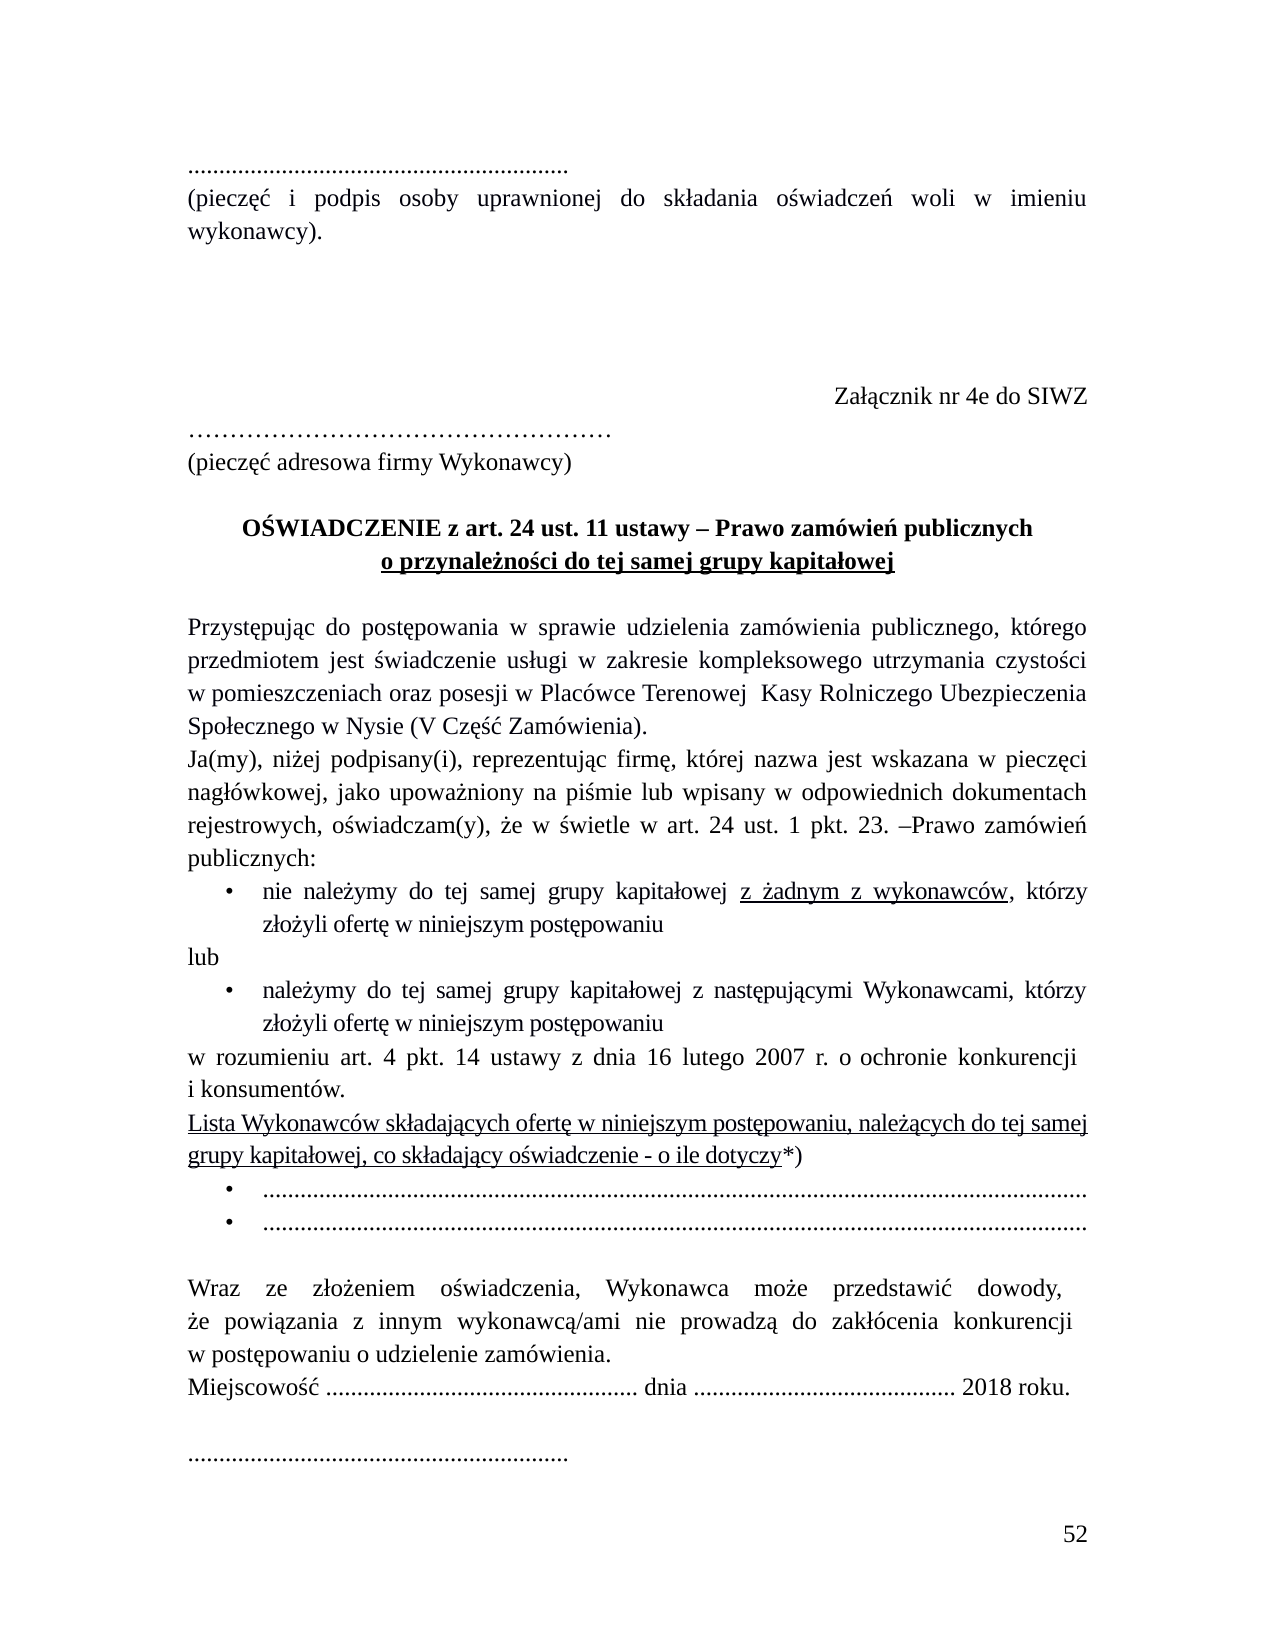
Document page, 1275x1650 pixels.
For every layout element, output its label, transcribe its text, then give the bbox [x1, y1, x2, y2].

text w rozumieniu art. 4 pkt. 14 ustawy z dnia 16 lutego 2007 r. o ochronie konkurencji i konsumentów. [187, 1042, 1088, 1103]
text Lista Wykonawców składających ofertę w niniejszym postępowaniu, należących do tej samej grupy kapitałowej, co składający oświadczenie - o ile dotyczy*) [187, 1134, 1088, 1169]
list należymy do tej samej grupy kapitałowej z następującymi Wykonawcami, którzy złożyli ofertę w niniejszym postępowaniu [225, 976, 1088, 1037]
text …………………………………………… [187, 414, 1088, 443]
list .................................................................................................................................... [225, 1207, 1088, 1235]
text Przystępując do postępowania w sprawie udzielenia zamówienia publicznego, którego przedmiotem jest świadczenie usługi w zakresie kompleksowego utrzymania czystości w pomieszczeniach oraz posesji w Placówce Terenowej Kasy Rolniczego Ubezpieczenia Społecznego w Nysie (V Część Zamówienia). [187, 612, 1088, 740]
text Miejscowość .................................................. dnia .......................................... 2018 roku. [187, 1372, 1088, 1401]
text Lista Wykonawców składających ofertę w niniejszym postępowaniu, należących do tej samej grupy kapitałowej, co składający oświadczenie - o ile dotyczy*) [187, 1108, 1088, 1133]
text Wraz ze złożeniem oświadczenia, Wykonawca może przedstawić dowody, że powiązania z innym wykonawcą/ami nie prowadzą do zakłócenia konkurencji w postępowaniu o udzielenie zamówienia. [187, 1273, 1088, 1367]
text lub [187, 942, 1088, 971]
text ............................................................. [187, 1438, 1088, 1467]
text Załącznik nr 4e do SIWZ [187, 381, 1088, 410]
text (pieczęć adresowa firmy Wykonawcy) [187, 447, 1088, 476]
text Ja(my), niżej podpisany(i), reprezentując firmę, której nazwa jest wskazana w pieczęci nagłówkowej, jako upoważniony na piśmie lub wpisany w odpowiednich dokumentach rejestrowych, oświadczam(y), że w świetle w art. 24 ust. 1 pkt. 23. –Prawo zamówień publicznych: [187, 744, 1088, 872]
list nie należymy do tej samej grupy kapitałowej z żadnym z wykonawców, którzy złożyli ofertę w niniejszym postępowaniu [225, 876, 1088, 938]
text OŚWIADCZENIE z art. 24 ust. 11 ustawy – Prawo zamówień publicznych [187, 513, 1088, 542]
list .................................................................................................................................... [225, 1174, 1088, 1202]
text ............................................................. [187, 150, 1088, 179]
text o przynależności do tej samej grupy kapitałowej [187, 546, 1088, 575]
text (pieczęć i podpis osoby uprawnionej do składania oświadczeń woli w imieniu wykonawcy). [187, 183, 1088, 245]
